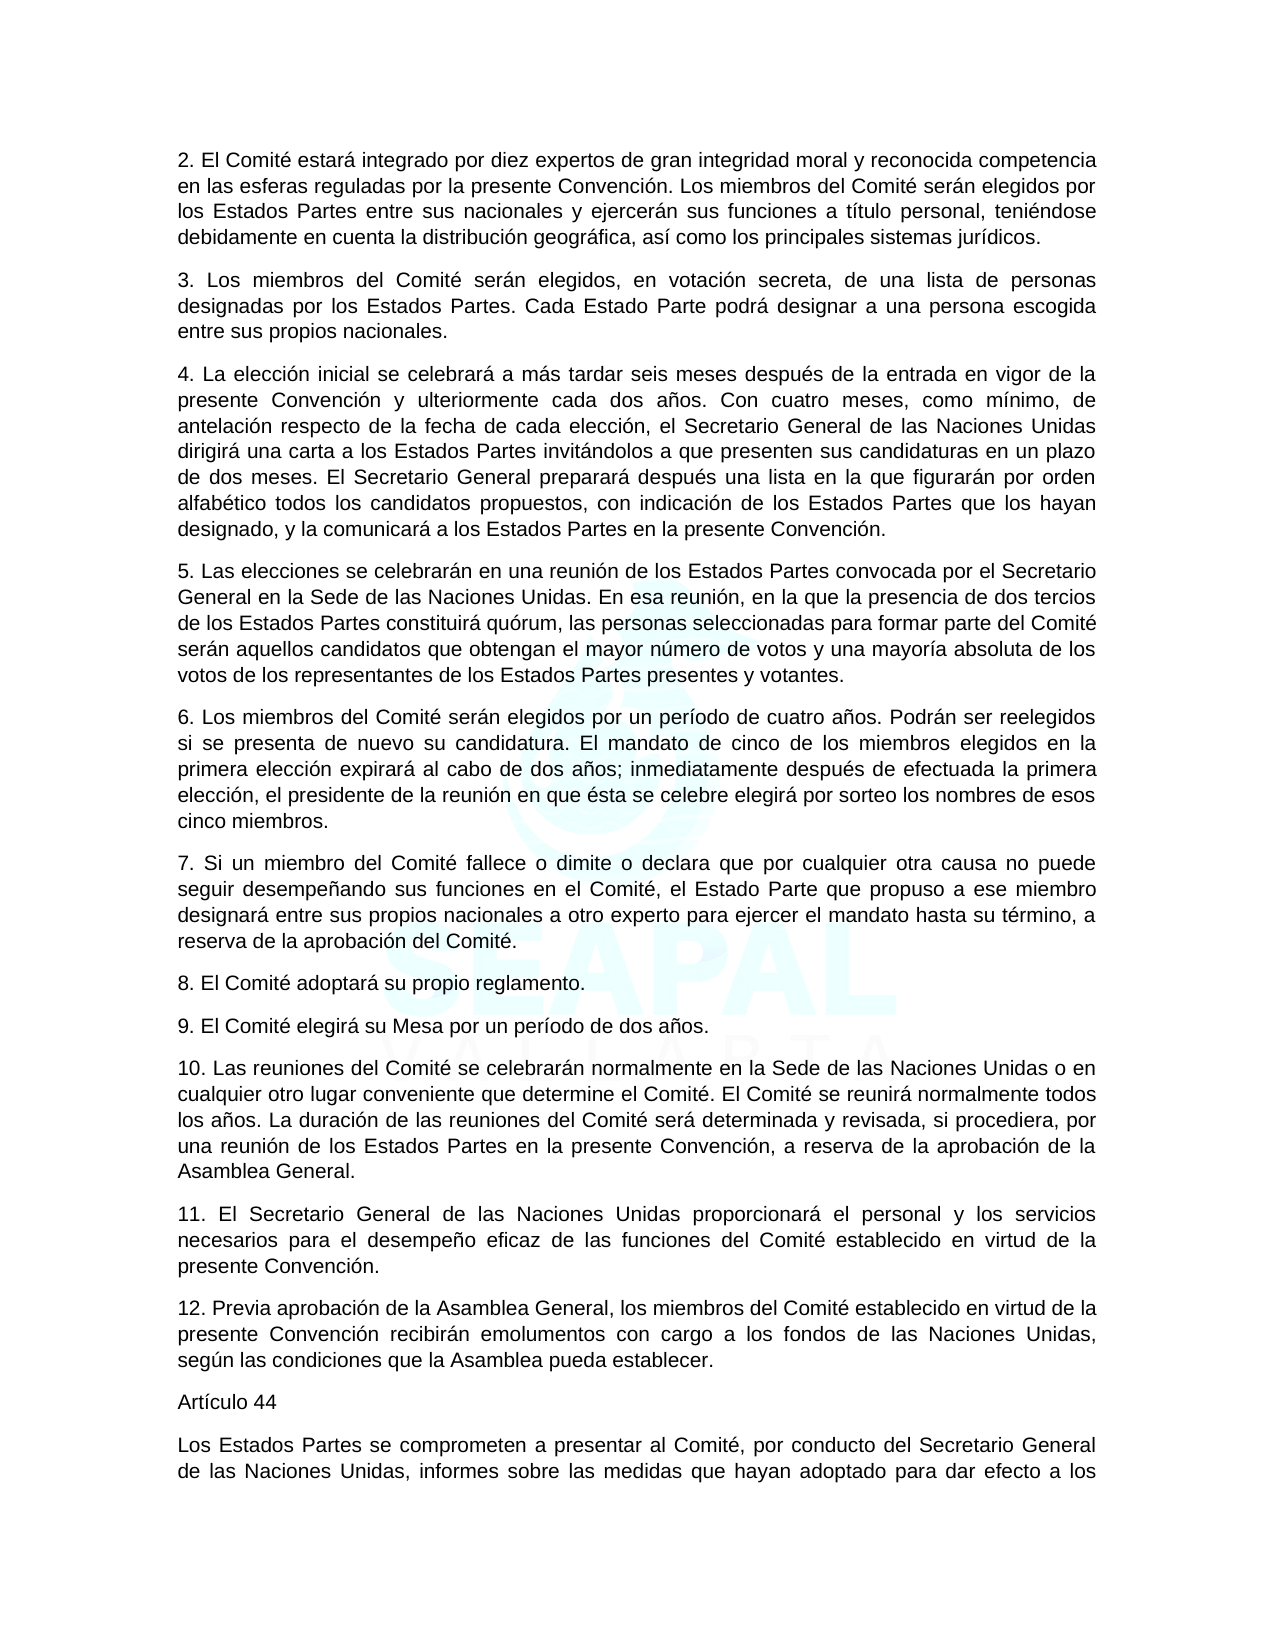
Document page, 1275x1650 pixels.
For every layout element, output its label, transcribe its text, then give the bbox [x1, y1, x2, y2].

text Artículo 44 [177, 1390, 1098, 1414]
text 8. El Comité adoptará su propio reglamento. [177, 971, 1098, 995]
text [177, 1433, 1098, 1482]
text 6. Los miembros del Comité serán elegidos por un período de cuatro años. Podrán ser reelegidos si se presenta de nuevo su candidatura. El mandato de cinco de los miembros elegidos en la primera elección expirará al cabo de dos años; inmediatamente después de efectuada la primera elección, el presidente de la reunión en que ésta se celebre elegirá por sorteo los nombres de esos cinco miembros. [177, 705, 1098, 832]
text 12. Previa aprobación de la Asamblea General, los miembros del Comité establecido en virtud de la presente Convención recibirán emolumentos con cargo a los fondos de las Naciones Unidas, según las condiciones que la Asamblea pueda establecer. [177, 1296, 1098, 1372]
text 3. Los miembros del Comité serán elegidos, en votación secreta, de una lista de personas designadas por los Estados Partes. Cada Estado Parte podrá designar a una persona escogida entre sus propios nacionales. [177, 268, 1098, 343]
text 7. Si un miembro del Comité fallece o dimite o declara que por cualquier otra causa no puede seguir desempeñando sus funciones en el Comité, el Estado Parte que propuso a ese miembro designará entre sus propios nacionales a otro experto para ejercer el mandato hasta su término, a reserva de la aprobación del Comité. [177, 851, 1098, 952]
text 9. El Comité elegirá su Mesa por un período de dos años. [177, 1013, 1098, 1037]
text 5. Las elecciones se celebrarán en una reunión de los Estados Partes convocada por el Secretario General en la Sede de las Naciones Unidas. En esa reunión, en la que la presencia de dos tercios de los Estados Partes constituirá quórum, las personas seleccionadas para formar parte del Comité serán aquellos candidatos que obtengan el mayor número de votos y una mayoría absoluta de los votos de los representantes de los Estados Partes presentes y votantes. [177, 559, 1098, 687]
text 11. El Secretario General de las Naciones Unidas proporcionará el personal y los servicios necesarios para el desempeño eficaz de las funciones del Comité establecido en virtud de la presente Convención. [177, 1202, 1098, 1277]
text 4. La elección inicial se celebrará a más tardar seis meses después de la entrada en vigor de la presente Convención y ulteriormente cada dos años. Con cuatro meses, como mínimo, de antelación respecto de la fecha de cada elección, el Secretario General de las Naciones Unidas dirigirá una carta a los Estados Partes invitándolos a que presenten sus candidaturas en un plazo de dos meses. El Secretario General preparará después una lista en la que figurarán por orden alfabético todos los candidatos propuestos, con indicación de los Estados Partes que los hayan designado, y la comunicará a los Estados Partes en la presente Convención. [177, 362, 1098, 541]
text 2. El Comité estará integrado por diez expertos de gran integridad moral y reconocida competencia en las esferas reguladas por la presente Convención. Los miembros del Comité serán elegidos por los Estados Partes entre sus nacionales y ejercerán sus funciones a título personal, teniéndose debidamente en cuenta la distribución geográfica, así como los principales sistemas jurídicos. [177, 148, 1098, 249]
text 10. Las reuniones del Comité se celebrarán normalmente en la Sede de las Naciones Unidas o en cualquier otro lugar conveniente que determine el Comité. El Comité se reunirá normalmente todos los años. La duración de las reuniones del Comité será determinada y revisada, si procediera, por una reunión de los Estados Partes en la presente Convención, a reserva de la aprobación de la Asamblea General. [177, 1056, 1098, 1183]
